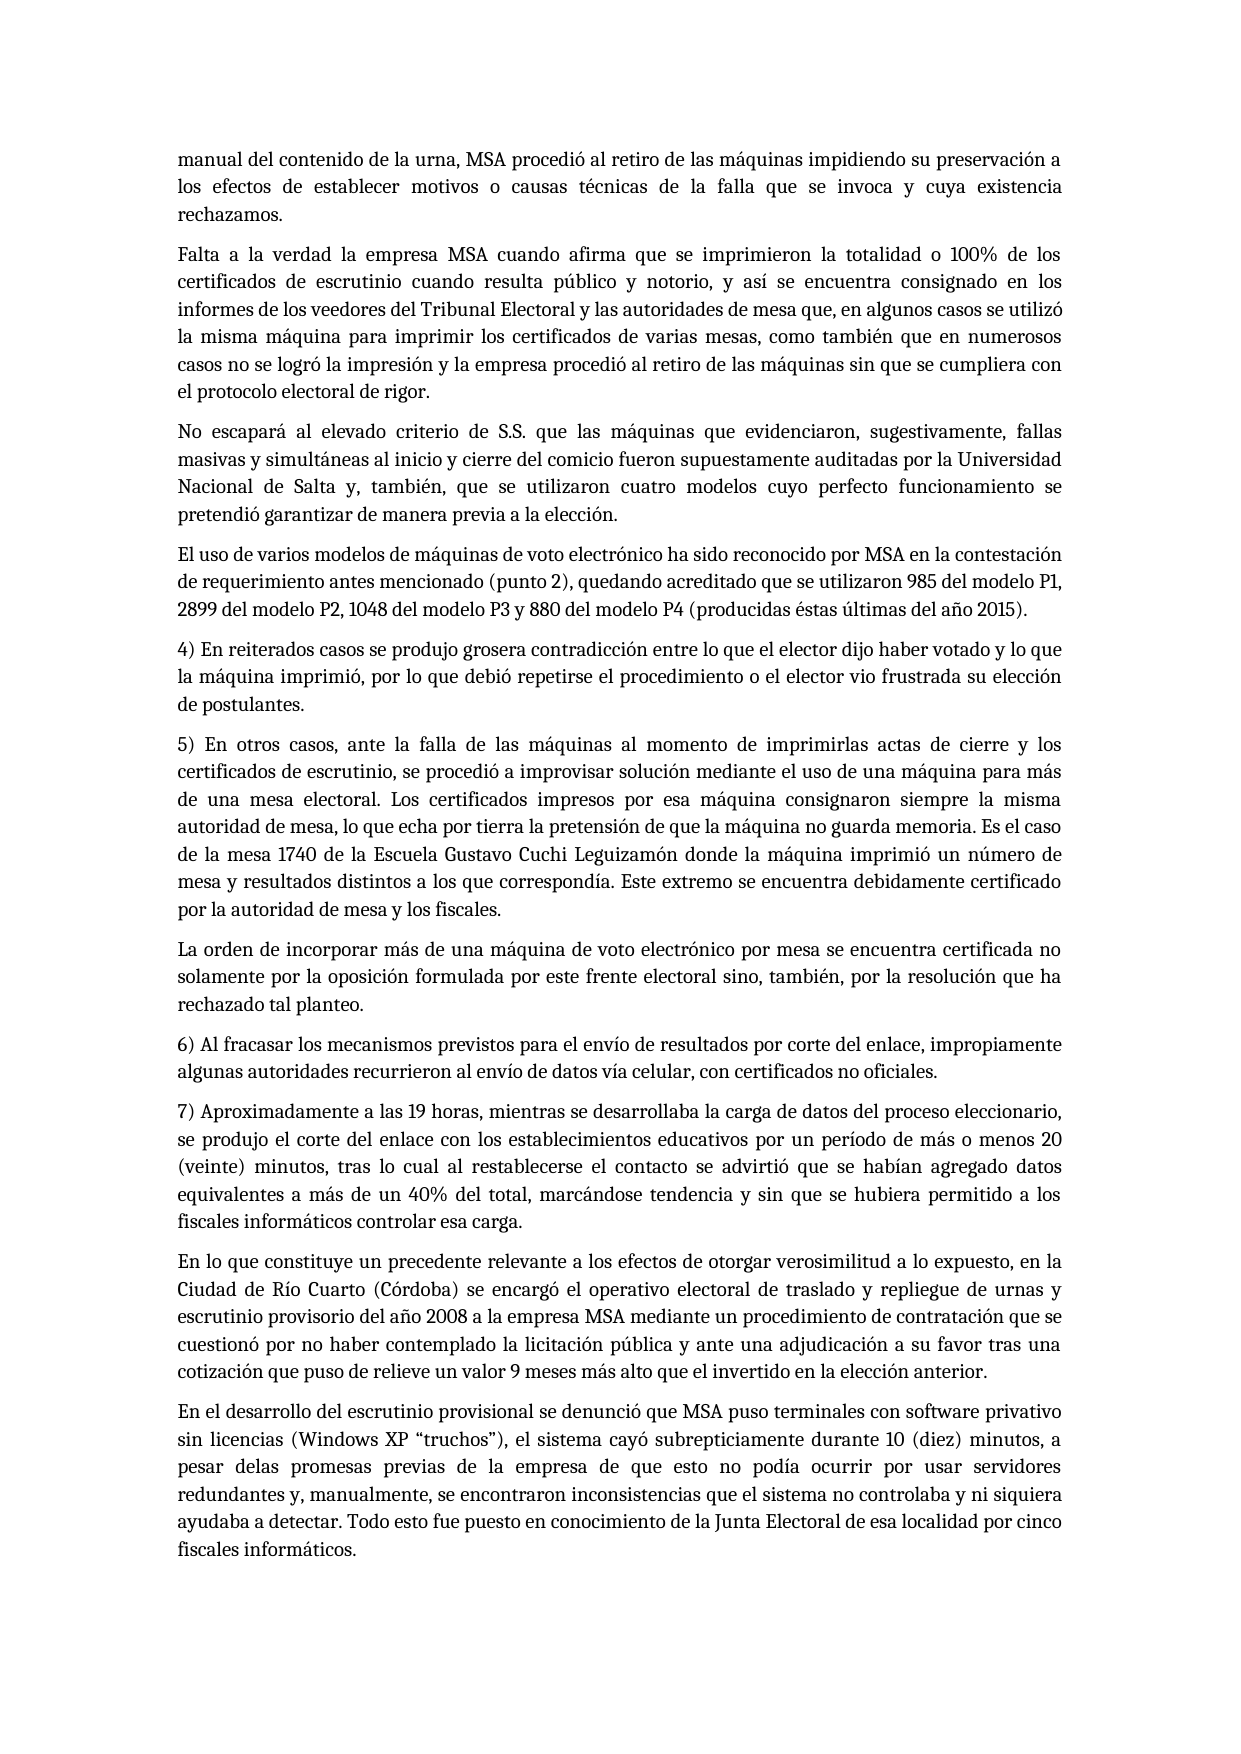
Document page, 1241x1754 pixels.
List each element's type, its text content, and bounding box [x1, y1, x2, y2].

text 4) En reiterados casos se produjo grosera contradicción entre lo que el elector dijo haber votado y lo que la máquina imprimió, por lo que debió repetirse el procedimiento o el elector vio frustrada su elección de postulantes. [177, 638, 1063, 717]
text En lo que constituye un precedente relevante a los efectos de otorgar verosimilitud a lo expuesto, en la Ciudad de Río Cuarto (Córdoba) se encargó el operativo electoral de traslado y repliegue de urnas y escrutinio provisorio del año 2008 a la empresa MSA mediante un procedimiento de contratación que se cuestionó por no haber contemplado la licitación pública y ante una adjudicación a su favor tras una cotización que puso de relieve un valor 9 meses más alto que el invertido en la elección anterior. [177, 1250, 1063, 1384]
text 6) Al fracasar los mecanismos previstos para el envío de resultados por corte del enlace, impropiamente algunas autoridades recurrieron al envío de datos vía celular, con certificados no oficiales. [177, 1033, 1063, 1084]
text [177, 148, 1063, 227]
text El uso de varios modelos de máquinas de voto electrónico ha sido reconocido por MSA en la contestación de requerimiento antes mencionado (punto 2), quedando acreditado que se utilizaron 985 del modelo P1, 2899 del modelo P2, 1048 del modelo P3 y 880 del modelo P4 (producidas éstas últimas del año 2015). [177, 543, 1063, 622]
text Falta a la verdad la empresa MSA cuando afirma que se imprimieron la totalidad o 100% de los certificados de escrutinio cuando resulta público y notorio, y así se encuentra consignado en los informes de los veedores del Tribunal Electoral y las autoridades de mesa que, en algunos casos se utilizó la misma máquina para imprimir los certificados de varias mesas, como también que en numerosos casos no se logró la impresión y la empresa procedió al retiro de las máquinas sin que se cumpliera con el protocolo electoral de rigor. [177, 243, 1063, 404]
text En el desarrollo del escrutinio provisional se denunció que MSA puso terminales con software privativo sin licencias (Windows XP “truchos”), el sistema cayó subrepticiamente durante 10 (diez) minutos, a pesar delas promesas previas de la empresa de que esto no podía ocurrir por usar servidores redundantes y, manualmente, se encontraron inconsistencias que el sistema no controlaba y ni siquiera ayudaba a detectar. Todo esto fue puesto en conocimiento de la Junta Electoral de esa localidad por cinco fiscales informáticos. [177, 1400, 1063, 1562]
text 7) Aproximadamente a las 19 horas, mientras se desarrollaba la carga de datos del proceso eleccionario, se produjo el corte del enlace con los establecimientos educativos por un período de más o menos 20 (veinte) minutos, tras lo cual al restablecerse el contacto se advirtió que se habían agregado datos equivalentes a más de un 40% del total, marcándose tendencia y sin que se hubiera permitido a los fiscales informáticos controlar esa carga. [177, 1100, 1063, 1234]
text La orden de incorporar más de una máquina de voto electrónico por mesa se encuentra certificada no solamente por la oposición formulada por este frente electoral sino, también, por la resolución que ha rechazado tal planteo. [177, 938, 1063, 1017]
text 5) En otros casos, ante la falla de las máquinas al momento de imprimirlas actas de cierre y los certificados de escrutinio, se procedió a improvisar solución mediante el uso de una máquina para más de una mesa electoral. Los certificados impresos por esa máquina consignaron siempre la misma autoridad de mesa, lo que echa por tierra la pretensión de que la máquina no guarda memoria. Es el caso de la mesa 1740 de la Escuela Gustavo Cuchi Leguizamón donde la máquina imprimió un número de mesa y resultados distintos a los que correspondía. Este extremo se encuentra debidamente certificado por la autoridad de mesa y los fiscales. [177, 733, 1063, 922]
text No escapará al elevado criterio de S.S. que las máquinas que evidenciaron, sugestivamente, fallas masivas y simultáneas al inicio y cierre del comicio fueron supuestamente auditadas por la Universidad Nacional de Salta y, también, que se utilizaron cuatro modelos cuyo perfecto funcionamiento se pretendió garantizar de manera previa a la elección. [177, 420, 1063, 527]
